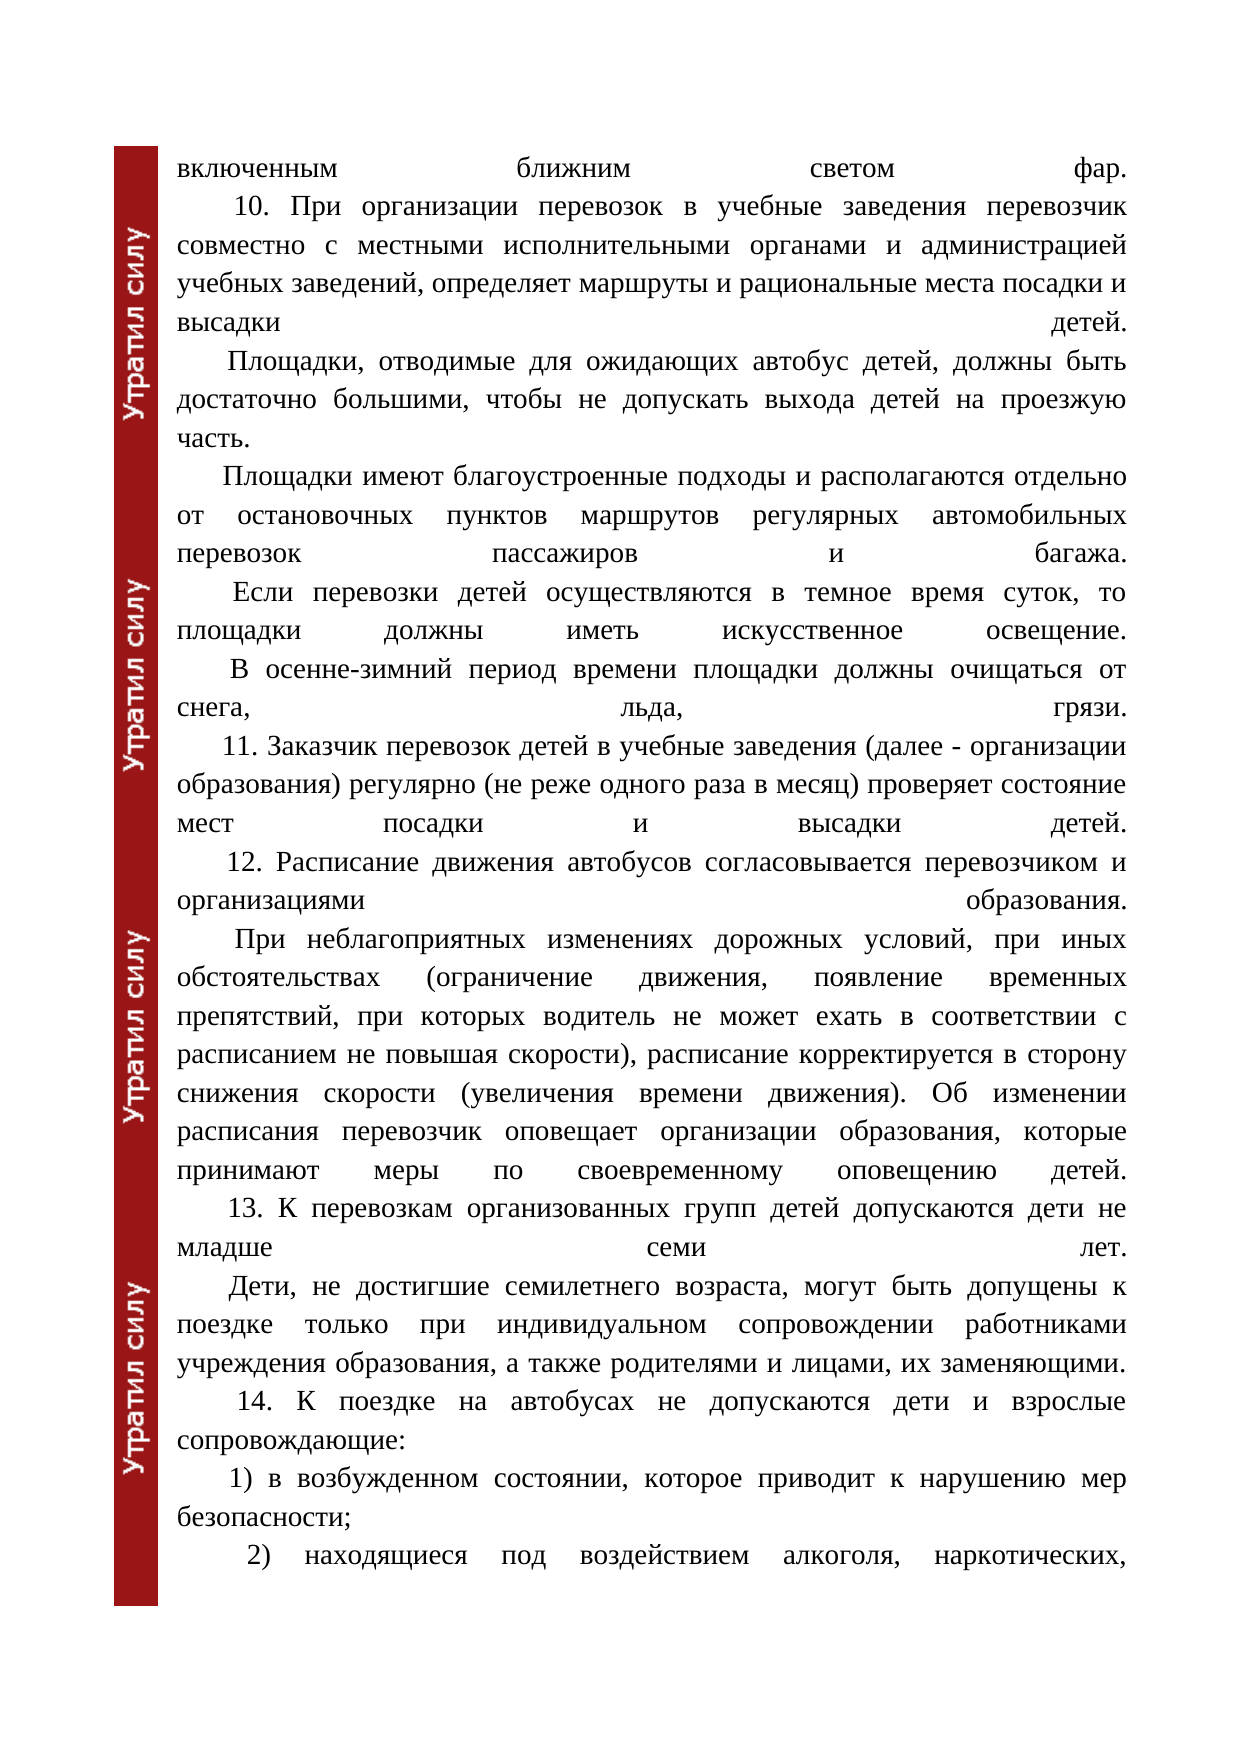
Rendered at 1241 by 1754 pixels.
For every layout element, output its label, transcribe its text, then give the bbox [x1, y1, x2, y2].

picture [114, 146, 158, 150]
picture [114, 1571, 158, 1606]
